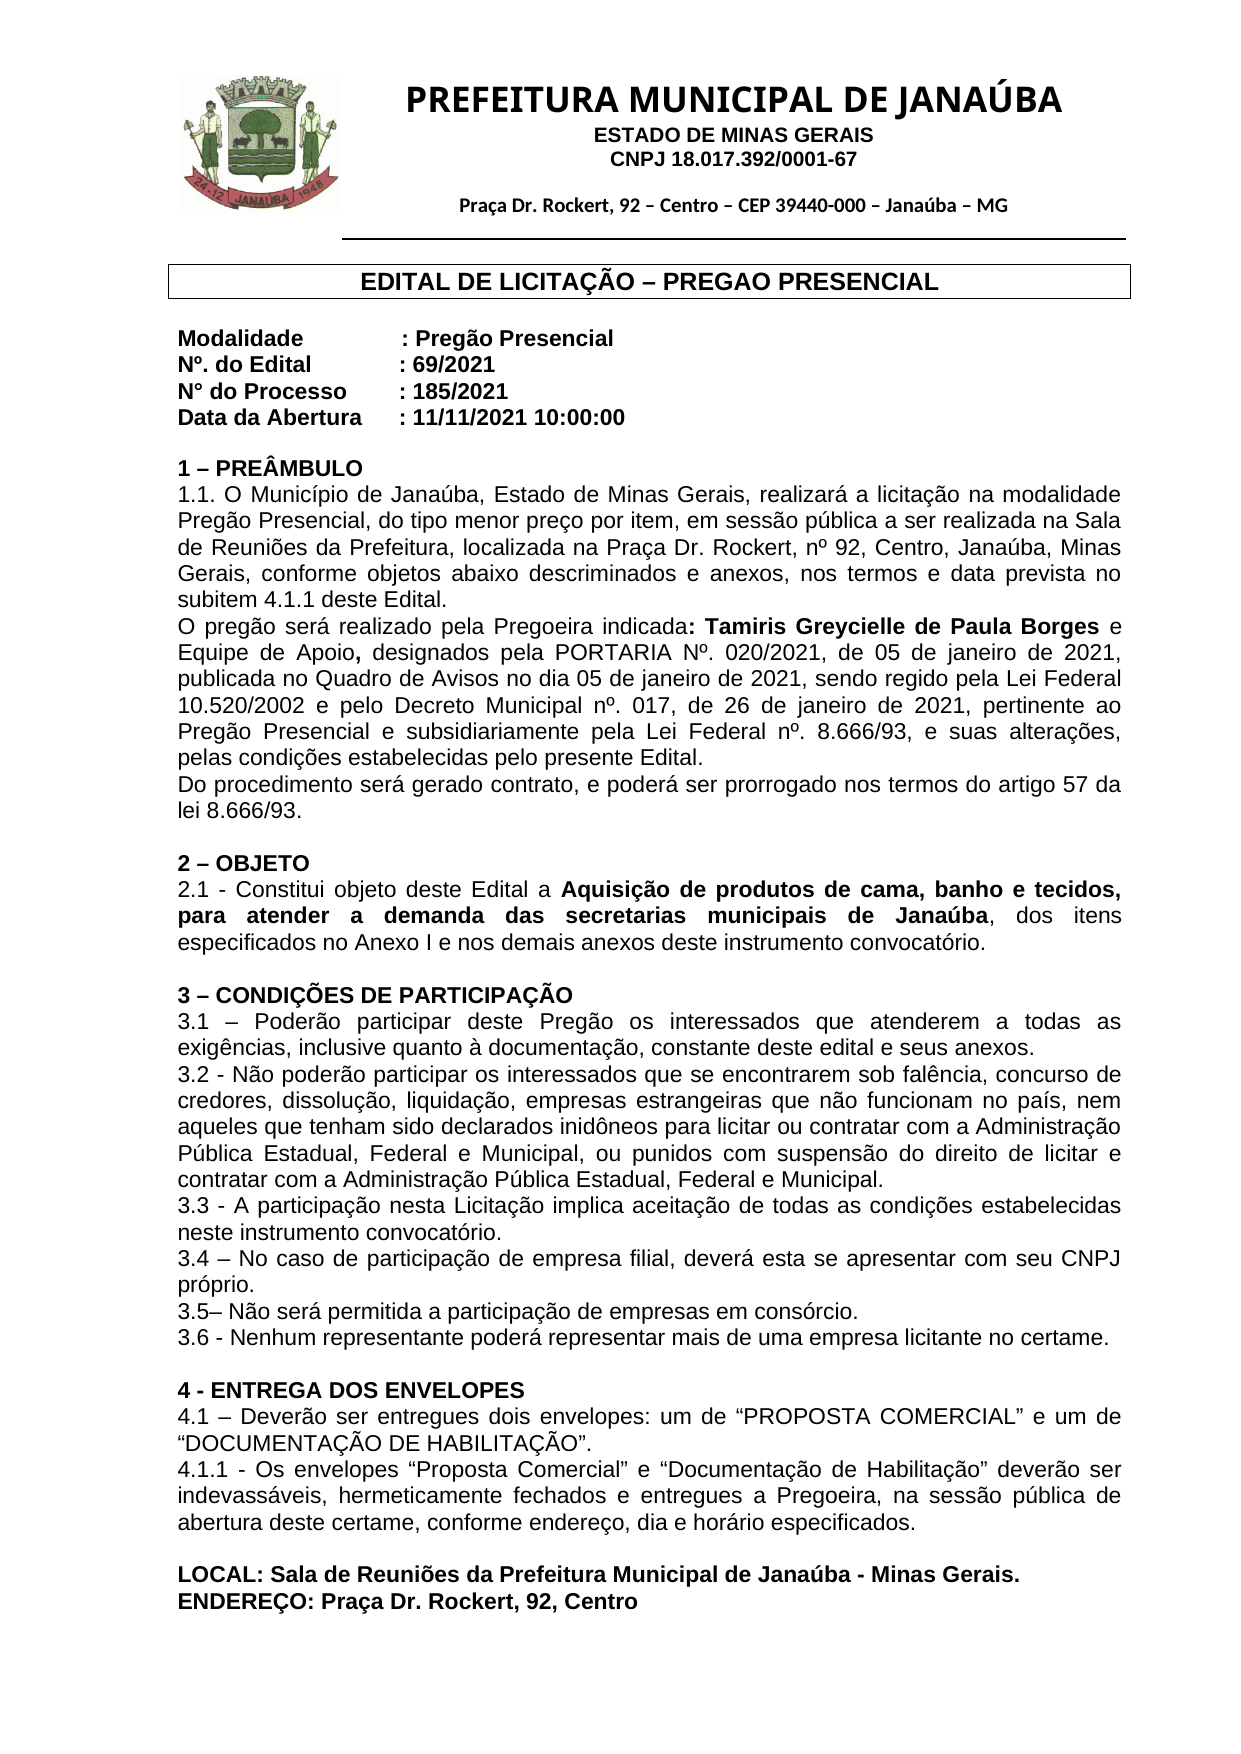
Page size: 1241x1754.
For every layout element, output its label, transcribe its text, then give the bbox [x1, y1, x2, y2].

text 3.2 - Não poderão participar os interessados que se encontrarem sob falência, concurso de credores, dissolução, liquidação, empresas estrangeiras que não funcionam no país, nem aqueles que tenham sido declarados inidôneos para licitar ou contratar com a Administração Pública Estadual, Federal e Municipal, ou punidos com suspensão do direito de licitar e contratar com a Administração Pública Estadual, Federal e Municipal. [177, 1061, 1122, 1192]
text 1 – PREÂMBULO [177, 454, 1122, 481]
text 4 - ENTREGA DOS ENVELOPES [177, 1377, 1122, 1403]
text O pregão será realizado pela Pregoeira indicada: Tamiris Greycielle de Paula Borges e Equipe de Apoio, designados pela PORTARIA Nº. 020/2021, de 05 de janeiro de 2021, publicada no Quadro de Avisos no dia 05 de janeiro de 2021, sendo regido pela Lei Federal 10.520/2002 e pelo Decreto Municipal nº. 017, de 26 de janeiro de 2021, pertinente ao Pregão Presencial e subsidiariamente pela Lei Federal nº. 8.666/93, e suas alterações, pelas condições estabelecidas pelo presente Edital. [177, 613, 1122, 771]
text 3.1 – Poderão participar deste Pregão os interessados que atenderem a todas as exigências, inclusive quanto à documentação, constante deste edital e seus anexos. [177, 1008, 1122, 1061]
text 3.4 – No caso de participação de empresa filial, deverá esta se apresentar com seu CNPJ próprio. [177, 1245, 1122, 1298]
text N° do Processo : 185/2021 [177, 378, 1122, 404]
text 3.3 - A participação nesta Licitação implica aceitação de todas as condições estabelecidas neste instrumento convocatório. [177, 1192, 1122, 1245]
text 2 – OBJETO [177, 850, 1122, 876]
picture [180, 75, 341, 214]
text LOCAL: Sala de Reuniões da Prefeitura Municipal de Janaúba - Minas Gerais. [177, 1561, 1122, 1588]
text Modalidade : Pregão Presencial [177, 325, 1122, 351]
text 3 – CONDIÇÕES DE PARTICIPAÇÃO [177, 982, 1122, 1008]
text Data da Abertura : 11/11/2021 10:00:00 [177, 404, 1122, 430]
text Nº. do Edital : 69/2021 [177, 351, 1122, 378]
text 3.6 - Nenhum representante poderá representar mais de uma empresa licitante no certame. [177, 1324, 1122, 1351]
text 2.1 - Constitui objeto deste Edital a Aquisição de produtos de cama, banho e tecidos, para atender a demanda das secretarias municipais de Janaúba, dos itens especificados no Anexo I e nos demais anexos deste instrumento convocatório. [177, 876, 1122, 955]
text 3.5– Não será permitida a participação de empresas em consórcio. [177, 1298, 1122, 1324]
text 4.1 – Deverão ser entregues dois envelopes: um de “PROPOSTA COMERCIAL” e um de “DOCUMENTAÇÃO DE HABILITAÇÃO”. [177, 1403, 1122, 1456]
text Do procedimento será gerado contrato, e poderá ser prorrogado nos termos do artigo 57 da lei 8.666/93. [177, 771, 1122, 823]
text ENDEREÇO: Praça Dr. Rockert, 92, Centro [177, 1588, 1122, 1614]
text 4.1.1 - Os envelopes “Proposta Comercial” e “Documentação de Habilitação” deverão ser indevassáveis, hermeticamente fechados e entregues a Pregoeira, na sessão pública de abertura deste certame, conforme endereço, dia e horário especificados. [177, 1456, 1122, 1535]
text EDITAL DE LICITAÇÃO – PREGAO PRESENCIAL [169, 265, 1130, 298]
text 1.1. O Município de Janaúba, Estado de Minas Gerais, realizará a licitação na modalidade Pregão Presencial, do tipo menor preço por item, em sessão pública a ser realizada na Sala de Reuniões da Prefeitura, localizada na Praça Dr. Rockert, nº 92, Centro, Janaúba, Minas Gerais, conforme objetos abaixo descriminados e anexos, nos termos e data prevista no subitem 4.1.1 deste Edital. [177, 481, 1122, 613]
